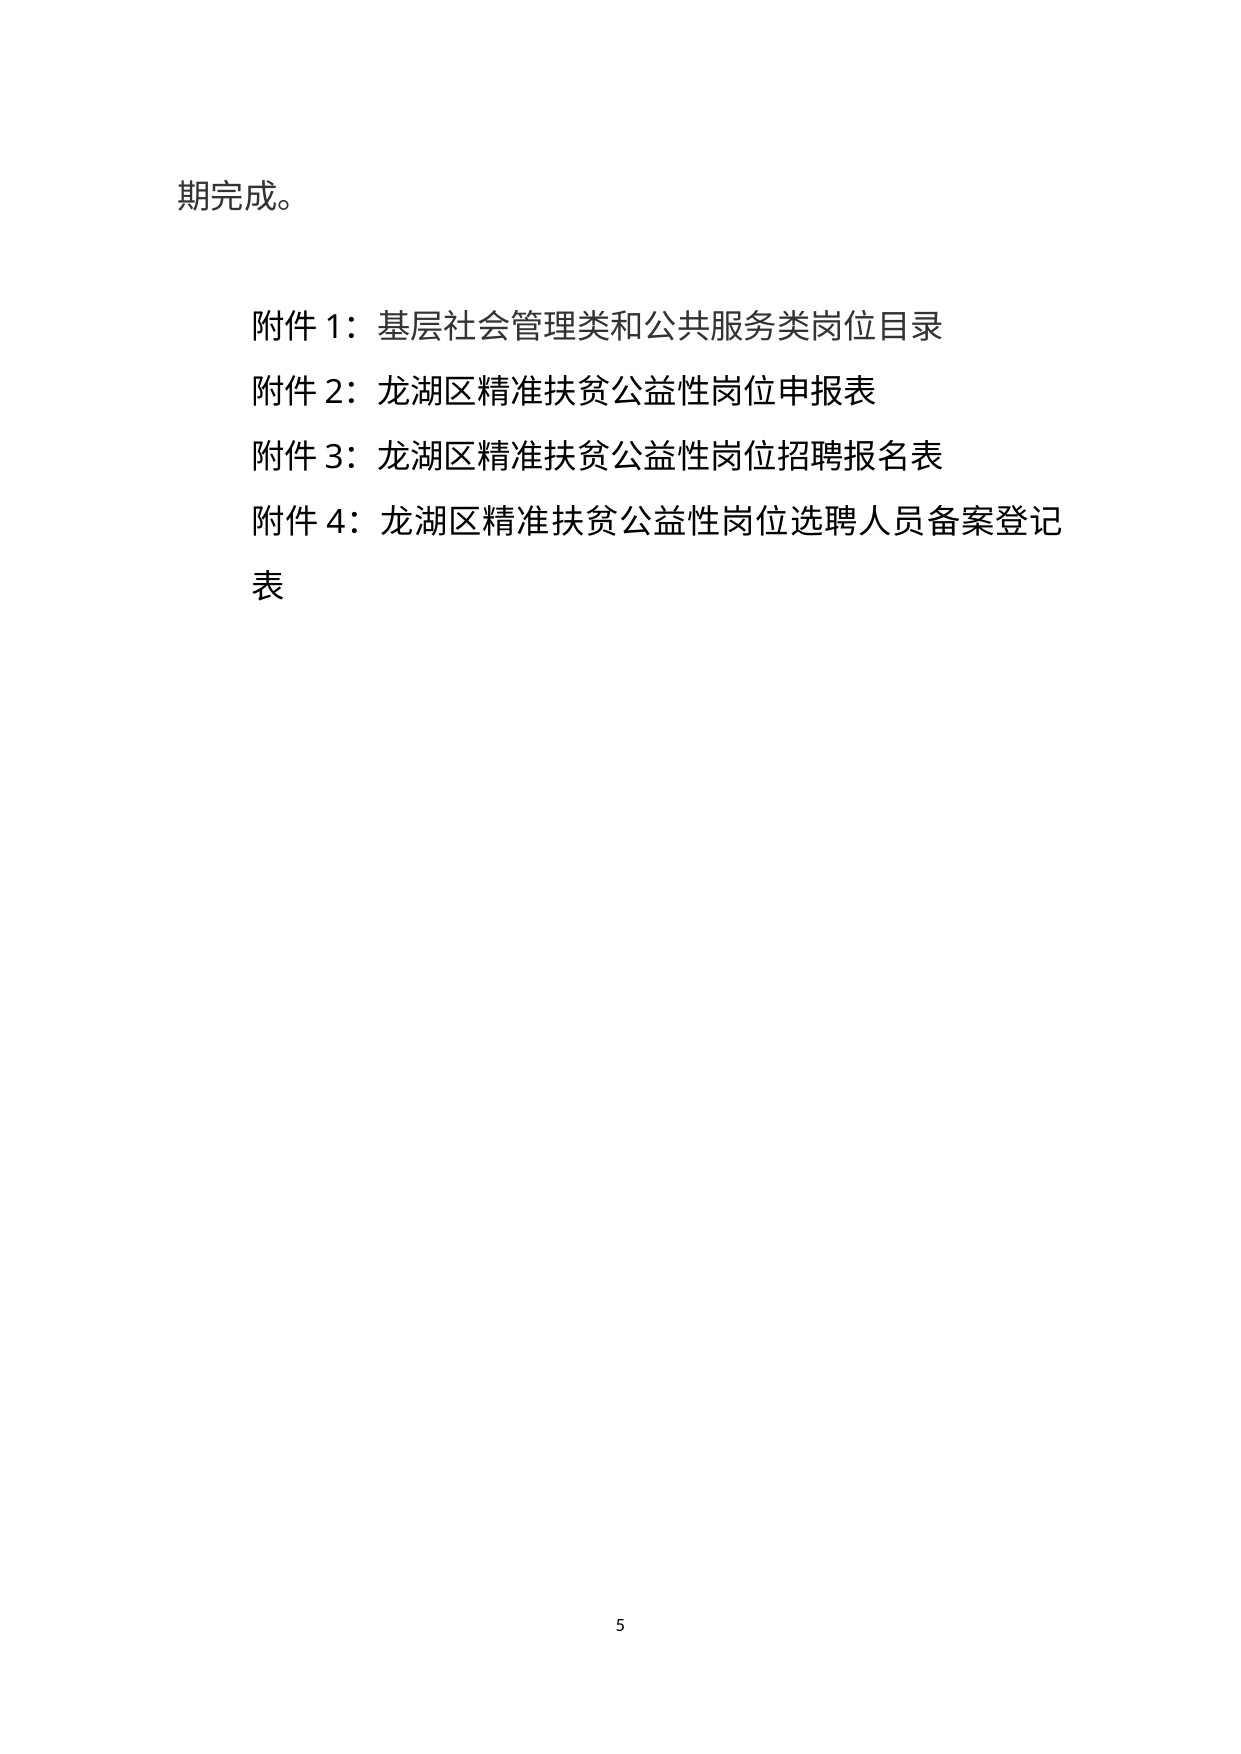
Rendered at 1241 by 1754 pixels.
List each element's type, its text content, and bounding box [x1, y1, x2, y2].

list 附件4：龙湖区精准扶贫公益性岗位选聘人员备案登记表 [251, 487, 1063, 617]
list 附件3：龙湖区精准扶贫公益性岗位招聘报名表 [251, 422, 1063, 487]
list 附件2：龙湖区精准扶贫公益性岗位申报表 [251, 357, 1063, 422]
list 附件1：基层社会管理类和公共服务类岗位目录 [251, 292, 1063, 357]
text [177, 162, 1063, 227]
